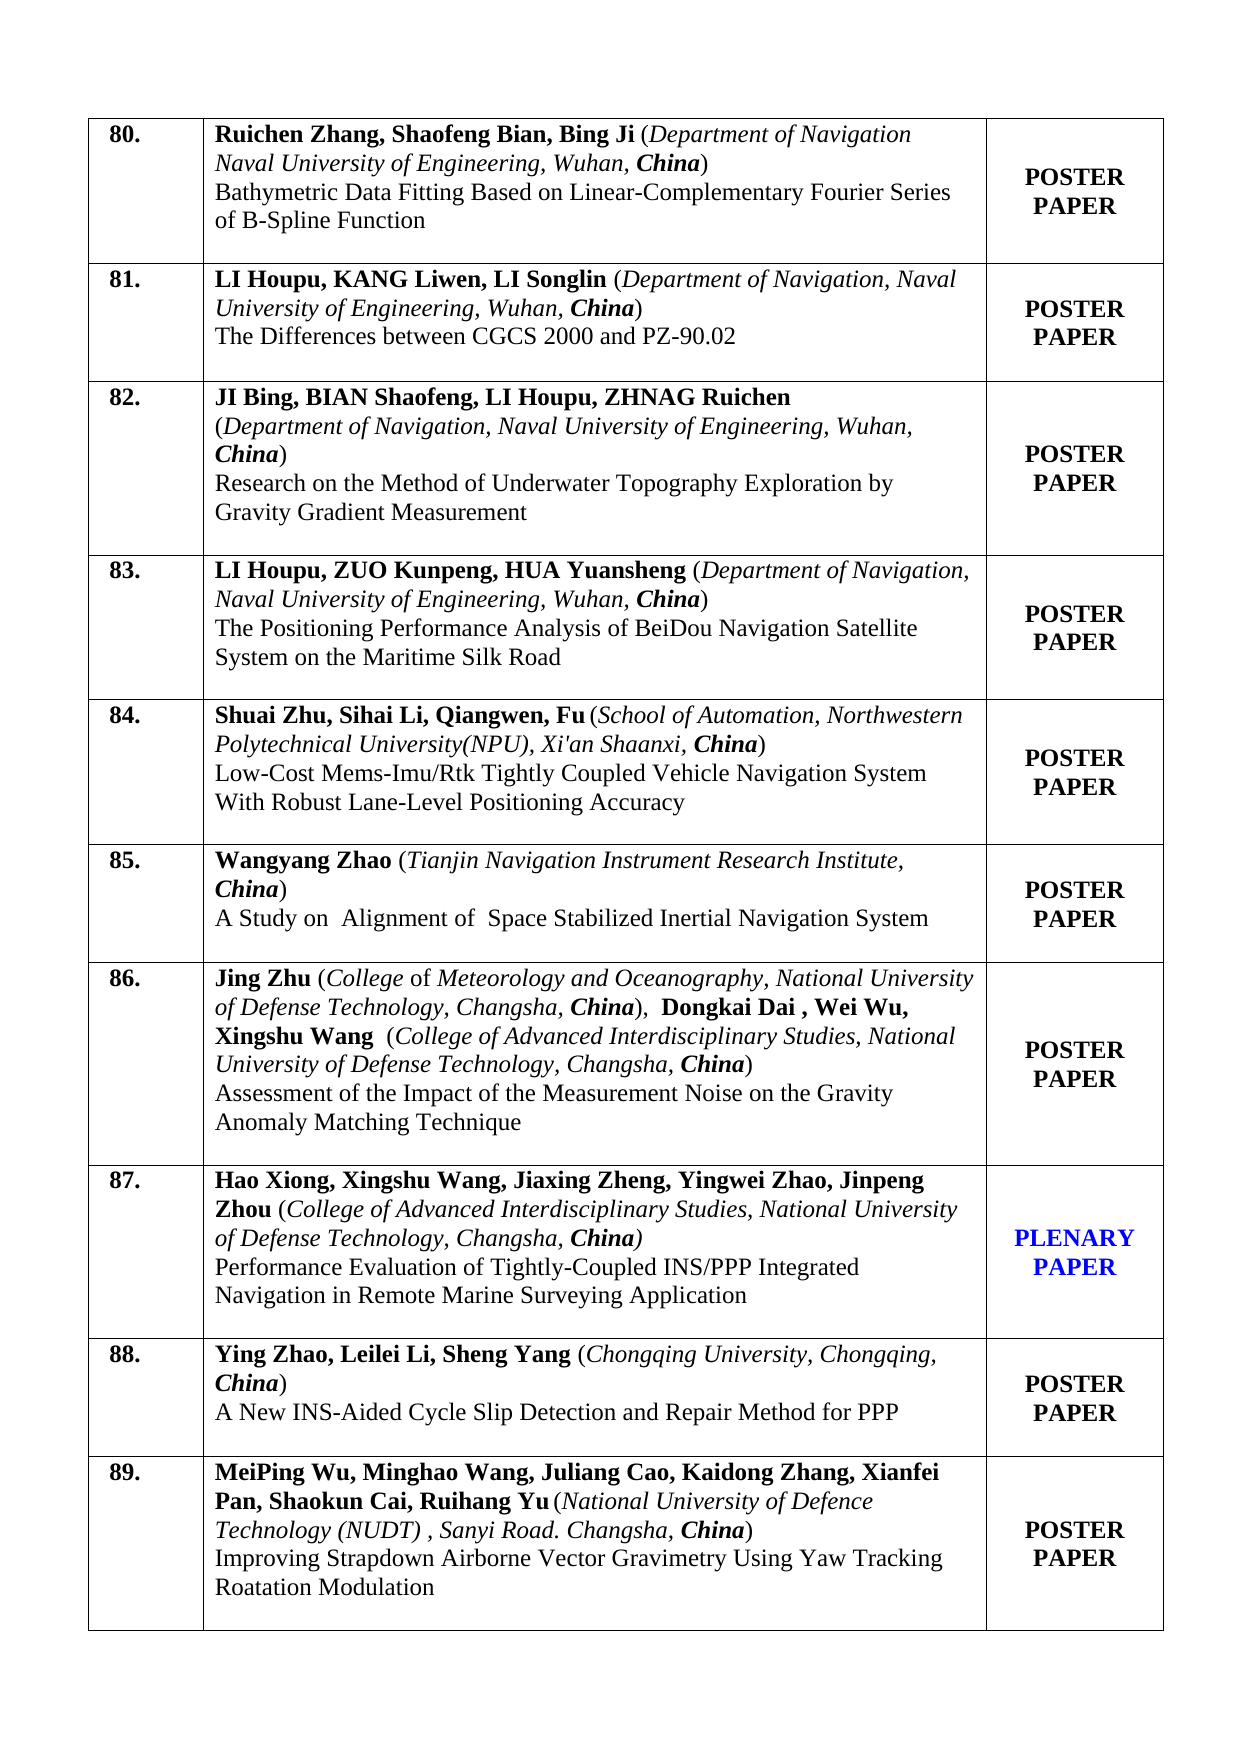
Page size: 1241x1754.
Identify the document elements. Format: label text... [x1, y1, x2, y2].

table_cell PLENARY PAPER [987, 1166, 1163, 1338]
table_cell POSTER PAPER [987, 556, 1163, 699]
table_cell Jing Zhu (College of Meteorology and Oceanography, National University of Defense Technology, Changsha, China), Dongkai Dai , Wei Wu, Xingshu Wang (College of Advanced Interdisciplinary Studies, National University of Defense Technology, Changsha, China) Assessment of the Impact of the Measurement Noise on the Gravity Anomaly Matching Technique [204, 963, 986, 1164]
table_cell [89, 264, 203, 381]
table_cell Shuai Zhu, Sihai Li, Qiangwen, Fu (School of Automation, Northwestern Polytechnical University(NPU), Xi'an Shaanxi, China) Low-Cost Mems-Imu/Rtk Tightly Coupled Vehicle Navigation System With Robust Lane-Level Positioning Accuracy [204, 700, 986, 844]
table_cell POSTER PAPER [987, 963, 1163, 1164]
table_cell [89, 845, 203, 962]
table_cell POSTER PAPER [987, 264, 1163, 381]
table_cell [89, 963, 203, 1164]
table_cell Hao Xiong, Xingshu Wang, Jiaxing Zheng, Yingwei Zhao, Jinpeng Zhou (College of Advanced Interdisciplinary Studies, National University of Defense Technology, Changsha, China) Performance Evaluation of Tightly-Coupled INS/PPP Integrated Navigation in Remote Marine Surveying Application [204, 1166, 986, 1338]
table_cell Ruichen Zhang, Shaofeng Bian, Bing Ji (Department of Navigation Naval University of Engineering, Wuhan, China) Bathymetric Data Fitting Based on Linear-Complementary Fourier Series of B-Spline Function [204, 119, 986, 263]
table_cell POSTER PAPER [987, 700, 1163, 844]
table_cell [89, 119, 203, 263]
table_cell [89, 1166, 203, 1338]
table_cell MeiPing Wu, Minghao Wang, Juliang Cao, Kaidong Zhang, Xianfei Pan, Shaokun Cai, Ruihang Yu (National University of Defence Technology (NUDT) , Sanyi Road. Changsha, China) Improving Strapdown Airborne Vector Gravimetry Using Yaw Tracking Roatation Modulation [204, 1457, 986, 1630]
table_cell Ying Zhao, Leilei Li, Sheng Yang (Chongqing University, Chongqing, China) A New INS-Aided Cycle Slip Detection and Repair Method for PPP [204, 1339, 986, 1456]
table_cell POSTER PAPER [987, 382, 1163, 554]
table_cell Wangyang Zhao (Tianjin Navigation Instrument Research Institute, China) A Study on Alignment of Space Stabilized Inertial Navigation System [204, 845, 986, 962]
table_cell POSTER PAPER [987, 1457, 1163, 1630]
table_cell [89, 1457, 203, 1630]
table_cell [89, 700, 203, 844]
table_cell POSTER PAPER [987, 845, 1163, 962]
table_cell JI Bing, BIAN Shaofeng, LI Houpu, ZHNAG Ruichen (Department of Navigation, Naval University of Engineering, Wuhan, China) Research on the Method of Underwater Topography Exploration by Gravity Gradient Measurement [204, 382, 986, 554]
table_cell LI Houpu, ZUO Kunpeng, HUA Yuansheng (Department of Navigation, Naval University of Engineering, Wuhan, China) The Positioning Performance Analysis of BeiDou Navigation Satellite System on the Maritime Silk Road [204, 556, 986, 699]
table_cell LI Houpu, KANG Liwen, LI Songlin (Department of Navigation, Naval University of Engineering, Wuhan, China) The Differences between CGCS 2000 and PZ-90.02 [204, 264, 986, 381]
table_cell [89, 1339, 203, 1456]
table_cell [89, 382, 203, 554]
table_cell [89, 556, 203, 699]
table_cell POSTER PAPER [987, 119, 1163, 263]
table_cell POSTER PAPER [987, 1339, 1163, 1456]
